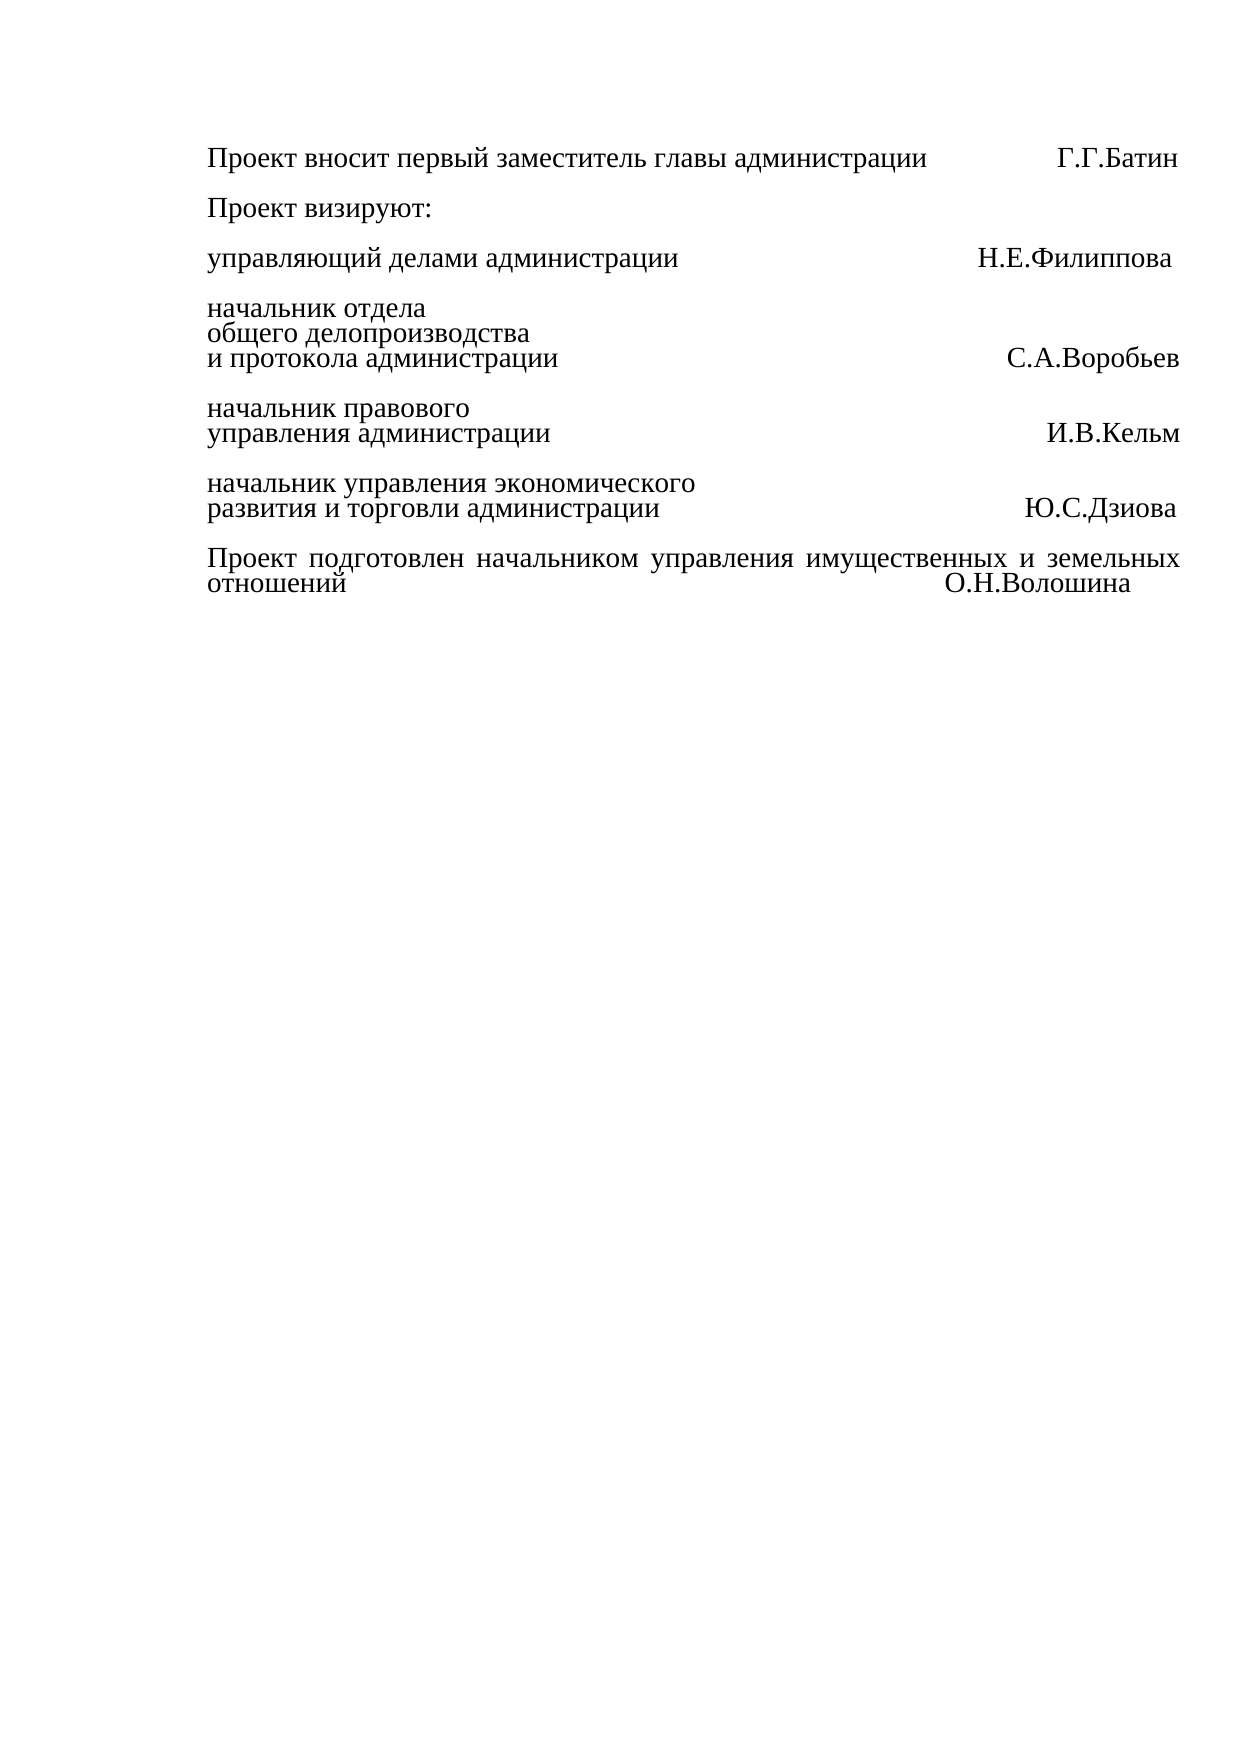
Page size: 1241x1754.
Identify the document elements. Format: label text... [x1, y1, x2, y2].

text и протокола администрации С.А.Воробьев [207, 348, 1181, 373]
text Проект подготовлен начальником управления имущественных и земельных отношений О.Н.Волошина [207, 548, 1181, 598]
text управления администрации И.В.Кельм [207, 423, 1181, 448]
text Проект визируют: [207, 198, 1181, 223]
text начальник отдела [207, 298, 1181, 323]
text начальник управления экономического [207, 473, 1181, 498]
text Проект вносит первый заместитель главы администрации Г.Г.Батин [207, 148, 1181, 173]
text общего делопроизводства [207, 323, 1181, 348]
text начальник правового [207, 398, 1181, 423]
text управляющий делами администрации Н.Е.Филиппова [207, 248, 1181, 273]
text развития и торговли администрации Ю.С.Дзиова [207, 498, 1095, 523]
